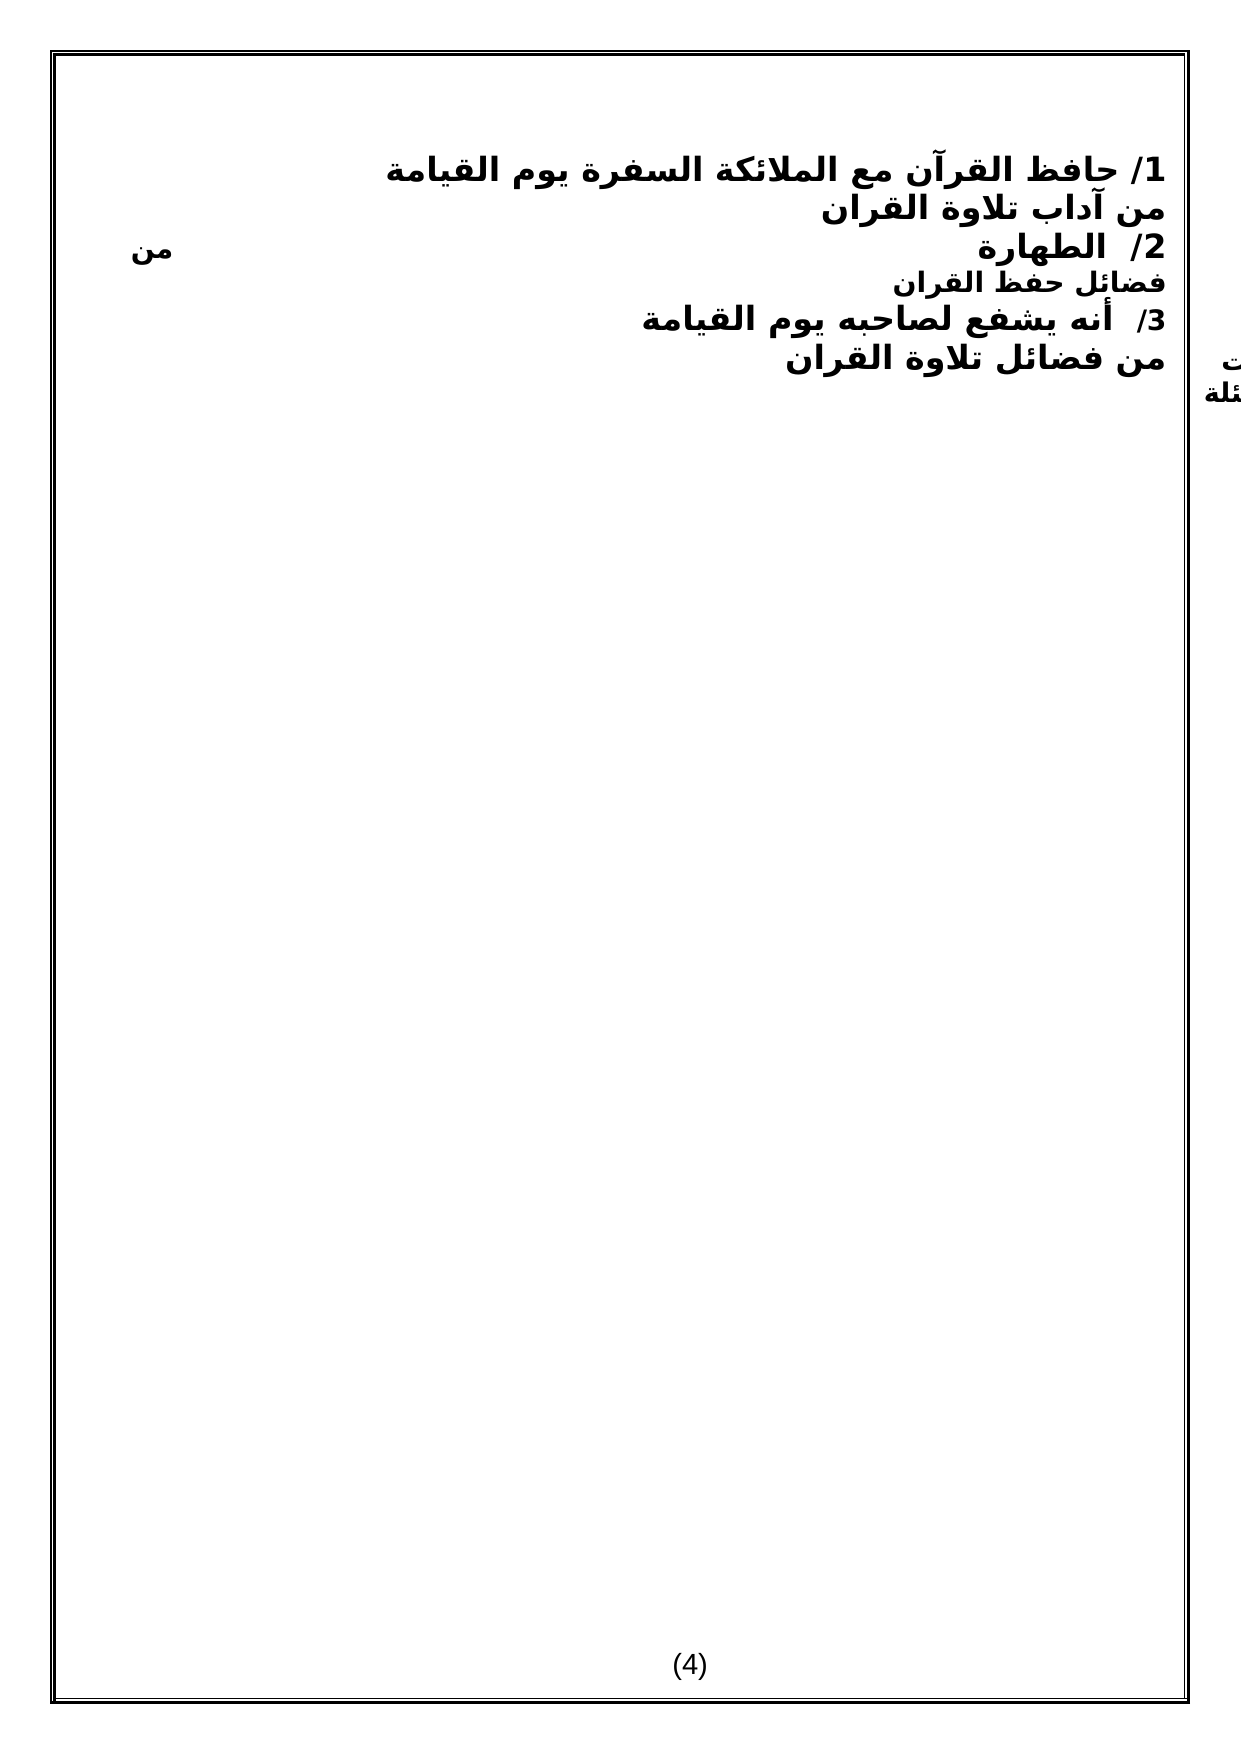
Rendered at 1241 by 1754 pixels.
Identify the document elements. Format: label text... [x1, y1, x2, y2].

text 2/ الطهارة من فضائل حفظ القران [103, 228, 1167, 299]
text 3/ أنه يشفع لصاحبه يوم القيامة من فضائل تلاوة القران [103, 299, 1167, 377]
text 1/ حافظ القرآن مع الملائكة السفرة يوم القيامة من آداب تلاوة القران [103, 150, 1167, 228]
